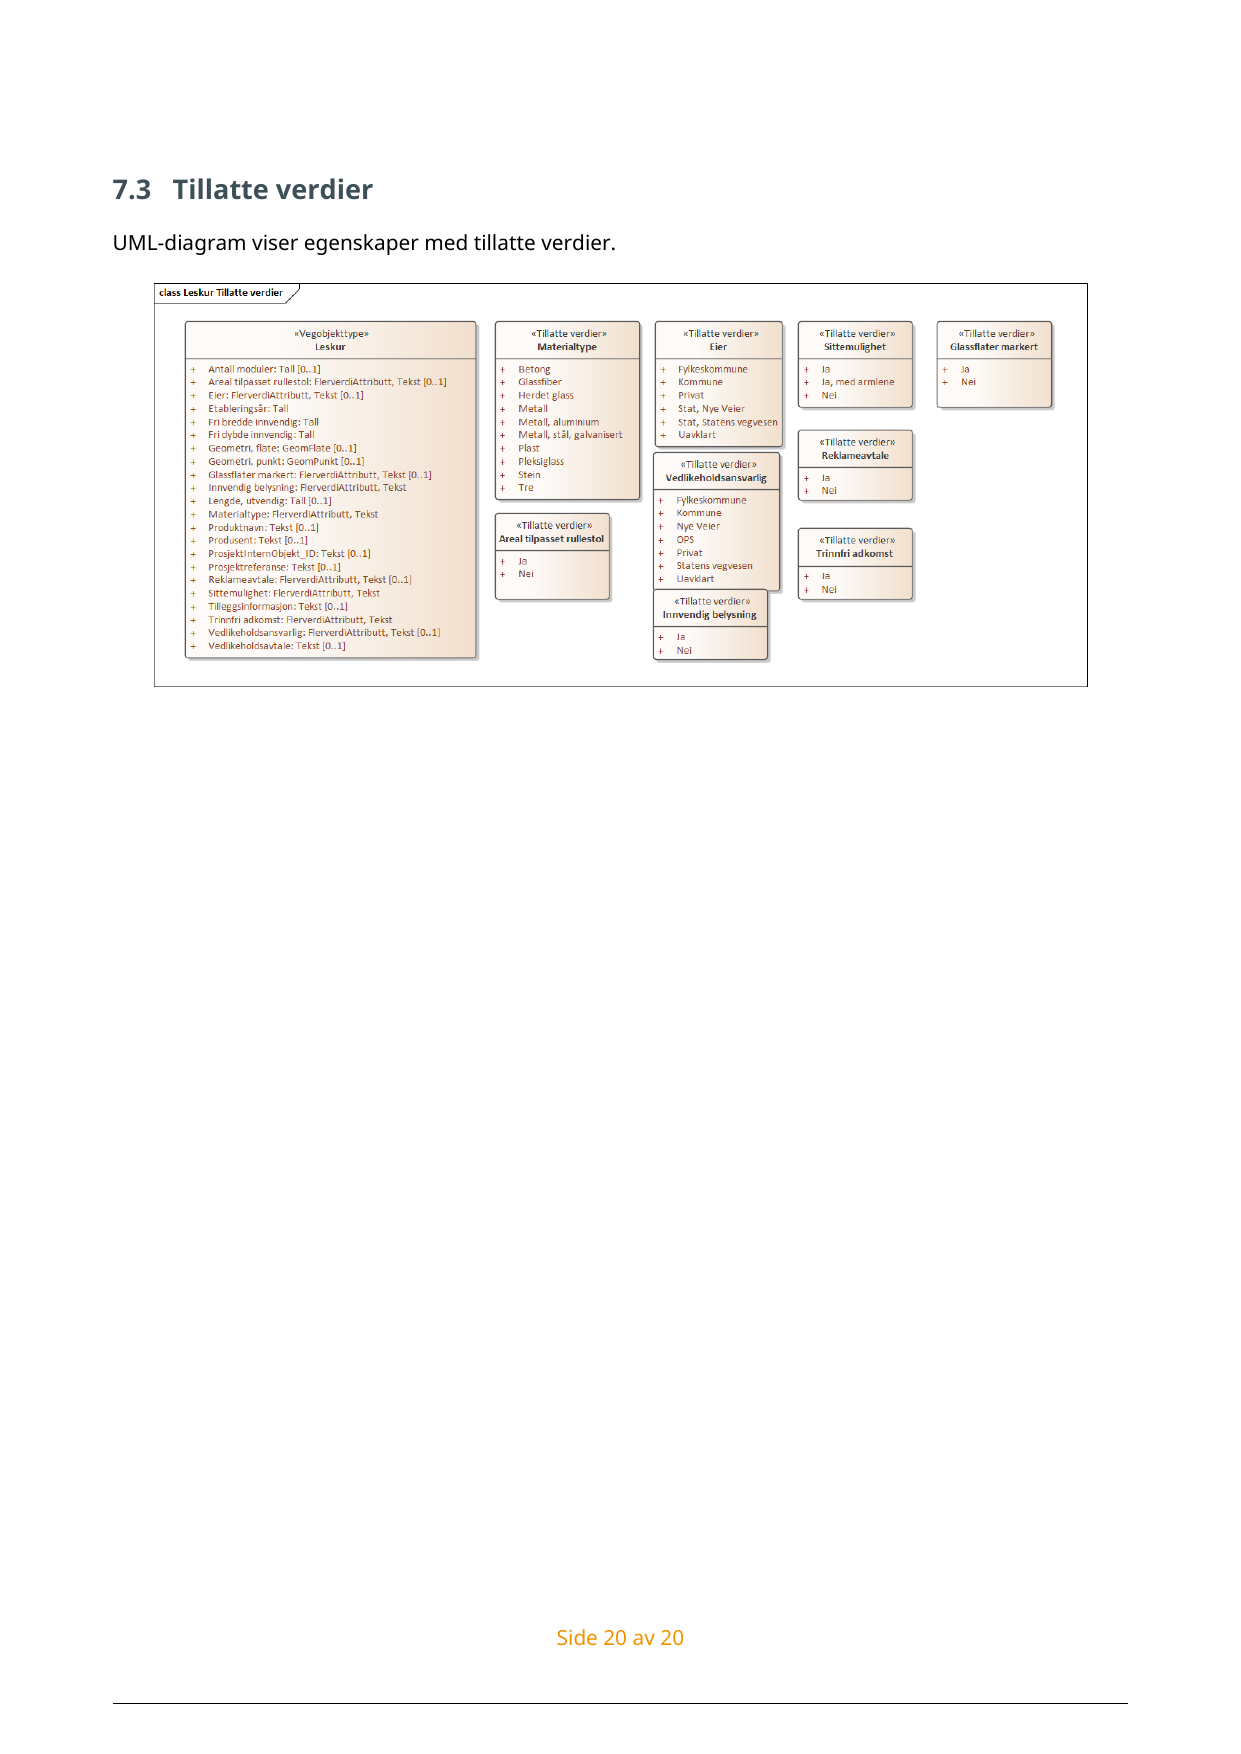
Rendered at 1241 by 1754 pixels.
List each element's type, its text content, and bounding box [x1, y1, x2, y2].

subtitle Tillatte verdier [112, 171, 1128, 208]
picture [147, 277, 1093, 692]
text UML-diagram viser egenskaper med tillatte verdier. [112, 228, 1128, 257]
